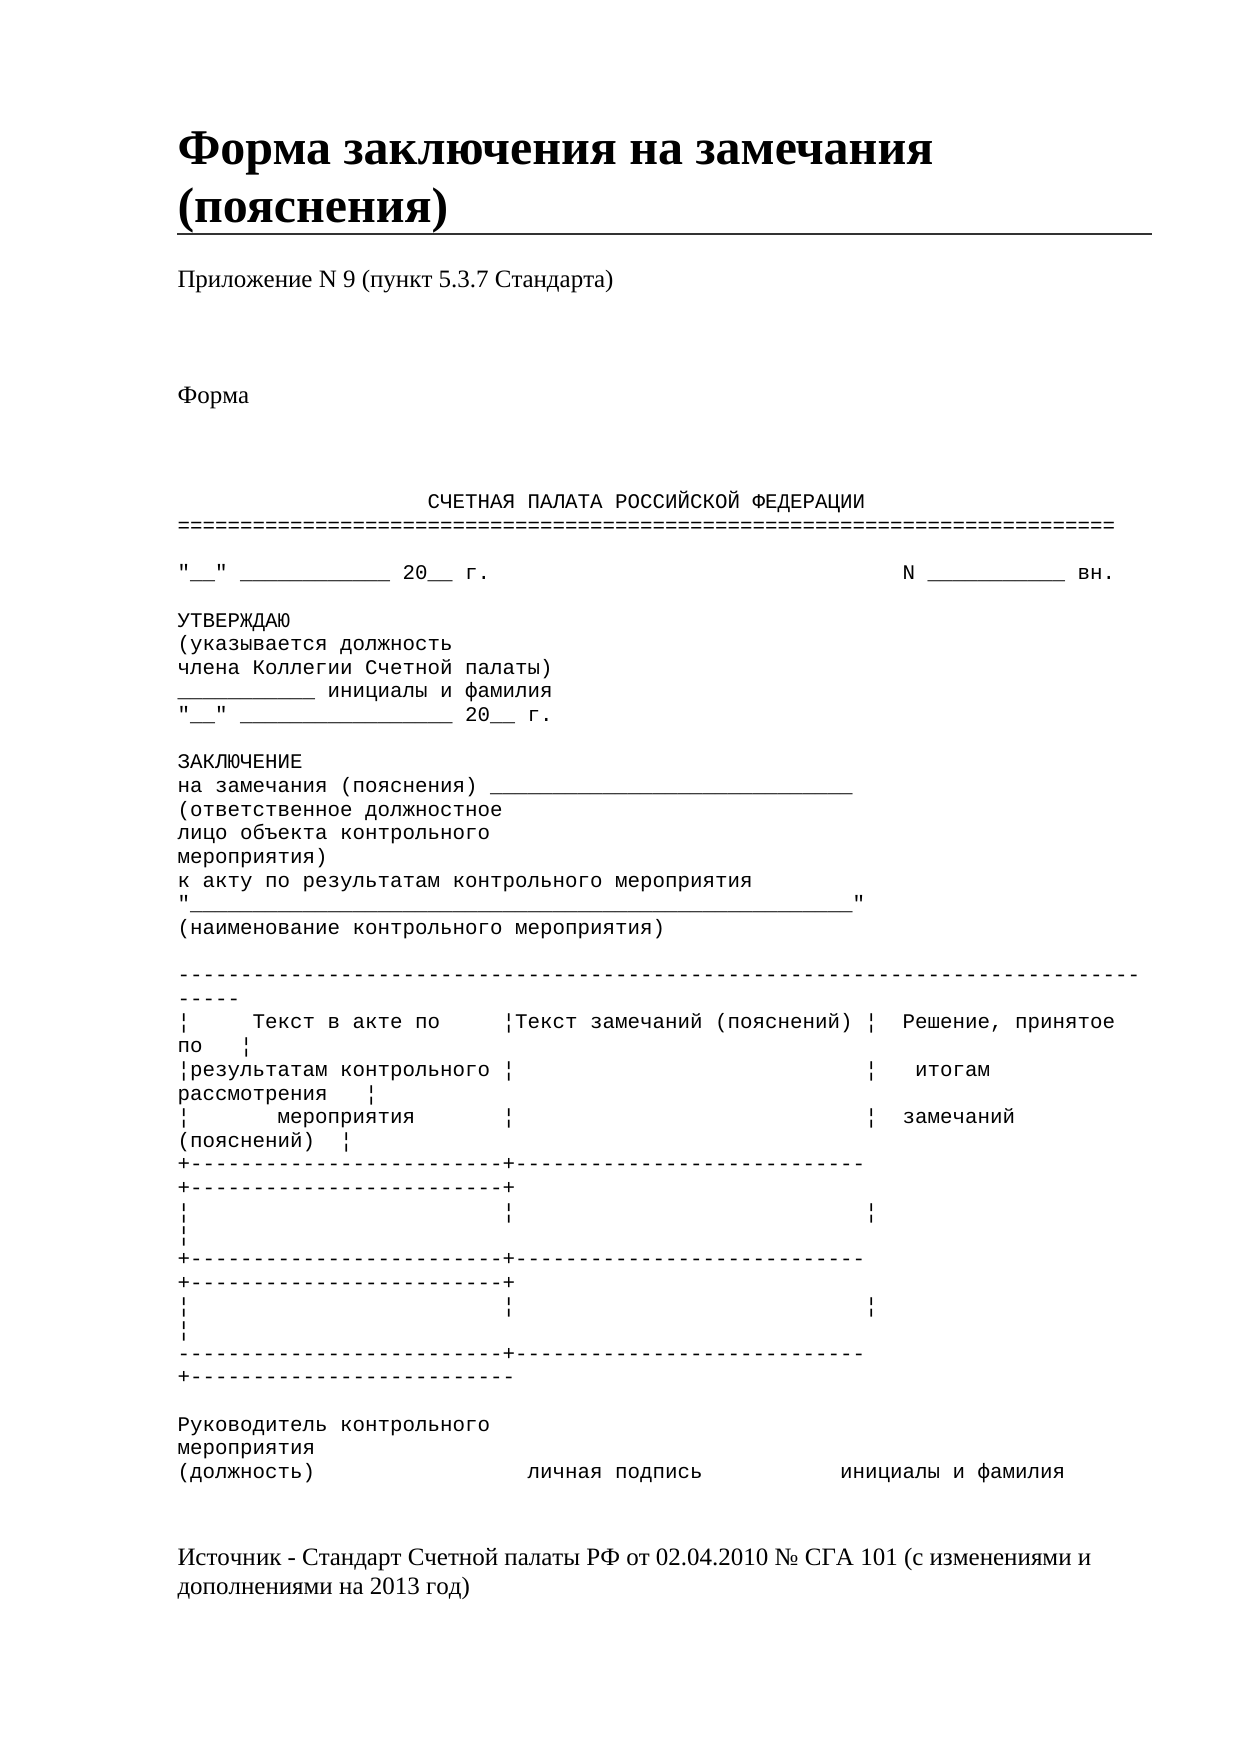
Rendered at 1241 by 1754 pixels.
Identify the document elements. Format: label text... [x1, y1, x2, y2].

text ¦ мероприятия ¦ ¦ замечаний (пояснений) ¦ [177, 1106, 1152, 1153]
text "__" _________________ 20__ г. [177, 704, 1152, 728]
text Приложение N 9 (пункт 5.3.7 Стандарта) [177, 264, 1152, 293]
text +-------------------------+----------------------------+-------------------------+ [177, 1153, 1152, 1201]
text ¦результатам контрольного ¦ ¦ итогам рассмотрения ¦ [177, 1059, 1152, 1106]
text Форма [177, 380, 1152, 408]
text УТВЕРЖДАЮ [177, 609, 1152, 633]
text ¦ ¦ ¦ ¦ [177, 1295, 1152, 1343]
text Руководитель контрольного [177, 1413, 1152, 1437]
text (наименование контрольного мероприятия) [177, 917, 1152, 941]
text +-------------------------+----------------------------+-------------------------+ [177, 1248, 1152, 1295]
text члена Коллегии Счетной палаты) [177, 657, 1152, 681]
text ---------------------------------------------------------------------------------- [177, 964, 1152, 1012]
subtitle Форма заключения на замечания (пояснения) [177, 118, 1152, 233]
text мероприятия) [177, 846, 1152, 870]
text (должность) личная подпись инициалы и фамилия [177, 1461, 1152, 1484]
text Источник - Стандарт Счетной палаты РФ от 02.04.2010 № СГА 101 (с изменениями и дополнениями на 2013 год) [177, 1542, 1152, 1600]
text мероприятия [177, 1437, 1152, 1461]
text СЧЕТНАЯ ПАЛАТА РОССИЙСКОЙ ФЕДЕРАЦИИ [177, 491, 1152, 515]
text ¦ Текст в акте по ¦Текст замечаний (пояснений) ¦ Решение, принятое по ¦ [177, 1012, 1152, 1059]
text ___________ инициалы и фамилия [177, 681, 1152, 704]
text к акту по результатам контрольного мероприятия [177, 870, 1152, 893]
text "__" ____________ 20__ г. N ___________ вн. [177, 562, 1152, 586]
text =========================================================================== [177, 515, 1152, 539]
text "_____________________________________________________" [177, 893, 1152, 917]
text (указывается должность [177, 633, 1152, 657]
text ¦ ¦ ¦ ¦ [177, 1201, 1152, 1248]
text лицо объекта контрольного [177, 822, 1152, 846]
text ЗАКЛЮЧЕНИЕ [177, 751, 1152, 775]
text --------------------------+----------------------------+-------------------------- [177, 1343, 1152, 1390]
text (ответственное должностное [177, 799, 1152, 822]
text на замечания (пояснения) _____________________________ [177, 775, 1152, 799]
